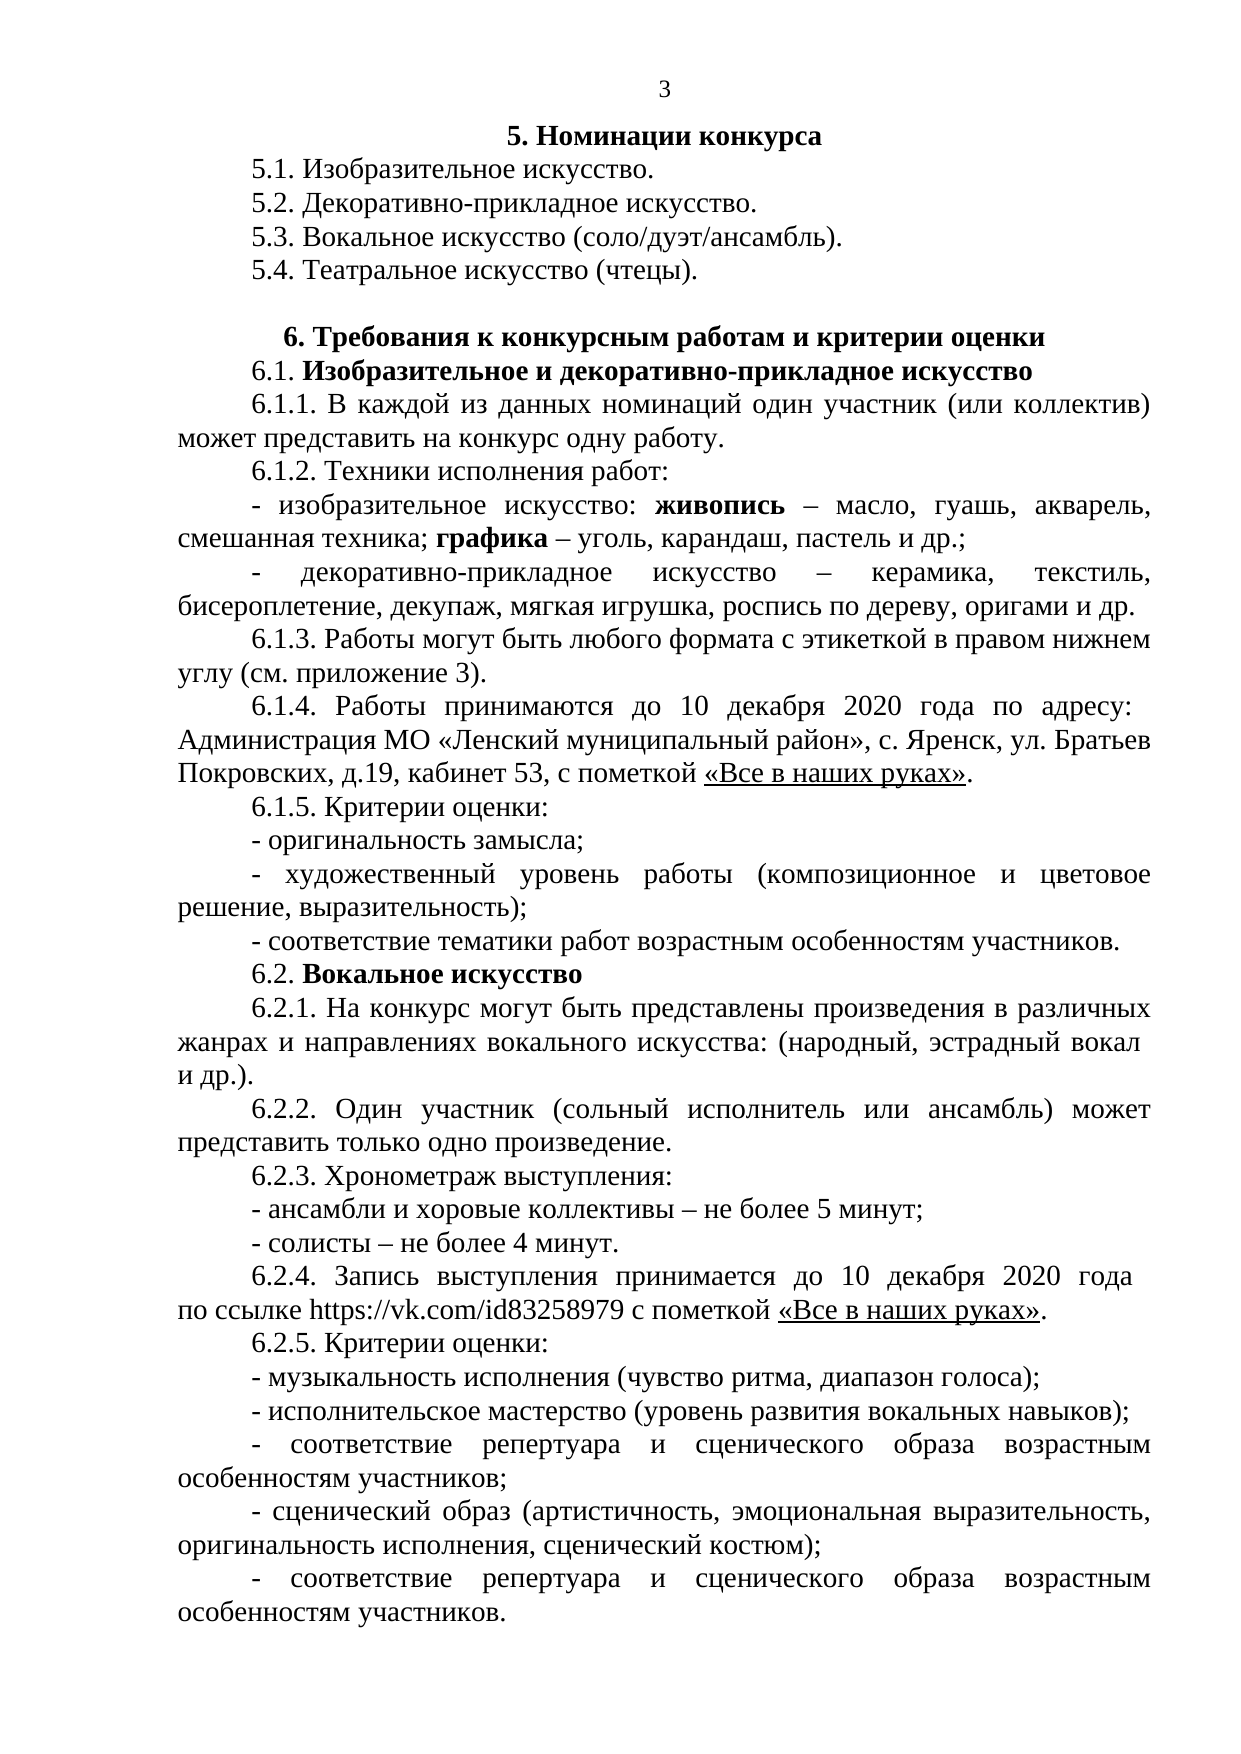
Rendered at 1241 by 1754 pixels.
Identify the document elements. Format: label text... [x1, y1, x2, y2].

text 6.2.5. Критерии оценки: [177, 1326, 1152, 1359]
text - музыкальность исполнения (чувство ритма, диапазон голоса); [177, 1359, 1152, 1393]
text - соответствие репертуара и сценического образа возрастным особенностям участников. [177, 1560, 1152, 1627]
text - исполнительское мастерство (уровень развития вокальных навыков); [177, 1393, 1152, 1426]
text 6.1.5. Критерии оценки: [177, 789, 1152, 822]
text - ансамбли и хоровые коллективы – не более 5 минут; [177, 1191, 1152, 1225]
text - изобразительное искусство: живопись – масло, гуашь, акварель, смешанная техника; графика – уголь, карандаш, пастель и др.; [177, 487, 1152, 554]
text 5. Номинации конкурса [177, 118, 1152, 152]
text 6.1.1. В каждой из данных номинаций один участник (или коллектив) может представить на конкурс одну работу. [177, 386, 1152, 453]
text 5.4. Театральное искусство (чтецы). [177, 252, 1152, 286]
text 5.3. Вокальное искусство (соло/дуэт/ансамбль). [177, 219, 1152, 252]
text 6. Требования к конкурсным работам и критерии оценки [177, 319, 1152, 353]
text - солисты – не более 4 минут. [177, 1225, 1152, 1258]
text - оригинальность замысла; [177, 822, 1152, 856]
text 6.1.4. Работы принимаются до 10 декабря 2020 года по адресу: Администрация МО «Ленский муниципальный район», с. Яренск, ул. Братьев Покровских, д.19, кабинет 53, с пометкой «Все в наших руках». [177, 688, 1152, 789]
text - художественный уровень работы (композиционное и цветовое решение, выразительность); [177, 856, 1152, 923]
text - декоративно-прикладное искусство – керамика, текстиль, бисероплетение, декупаж, мягкая игрушка, роспись по дереву, оригами и др. [177, 554, 1152, 621]
text 5.1. Изобразительное искусство. [177, 152, 1152, 185]
text 5.2. Декоративно-прикладное искусство. [177, 185, 1152, 219]
text 6.2.1. На конкурс могут быть представлены произведения в различных жанрах и направлениях вокального искусства: (народный, эстрадный вокал и др.). [177, 990, 1152, 1091]
text 6.2.2. Один участник (сольный исполнитель или ансамбль) может представить только одно произведение. [177, 1091, 1152, 1158]
text 6.1.3. Работы могут быть любого формата с этикеткой в правом нижнем углу (см. приложение 3). [177, 621, 1152, 688]
text - сценический образ (артистичность, эмоциональная выразительность, оригинальность исполнения, сценический костюм); [177, 1493, 1152, 1560]
text 6.1. Изобразительное и декоративно-прикладное искусство [177, 353, 1152, 386]
text - соответствие тематики работ возрастным особенностям участников. [177, 923, 1152, 957]
text 6.2.3. Хронометраж выступления: [177, 1158, 1152, 1191]
text 6.2. Вокальное искусство [177, 957, 1152, 990]
text 6.1.2. Техники исполнения работ: [177, 453, 1152, 487]
text - соответствие репертуара и сценического образа возрастным особенностям участников; [177, 1426, 1152, 1493]
text 6.2.4. Запись выступления принимается до 10 декабря 2020 года по ссылке https://vk.com/id83258979 с пометкой «Все в наших руках». [177, 1258, 1152, 1326]
